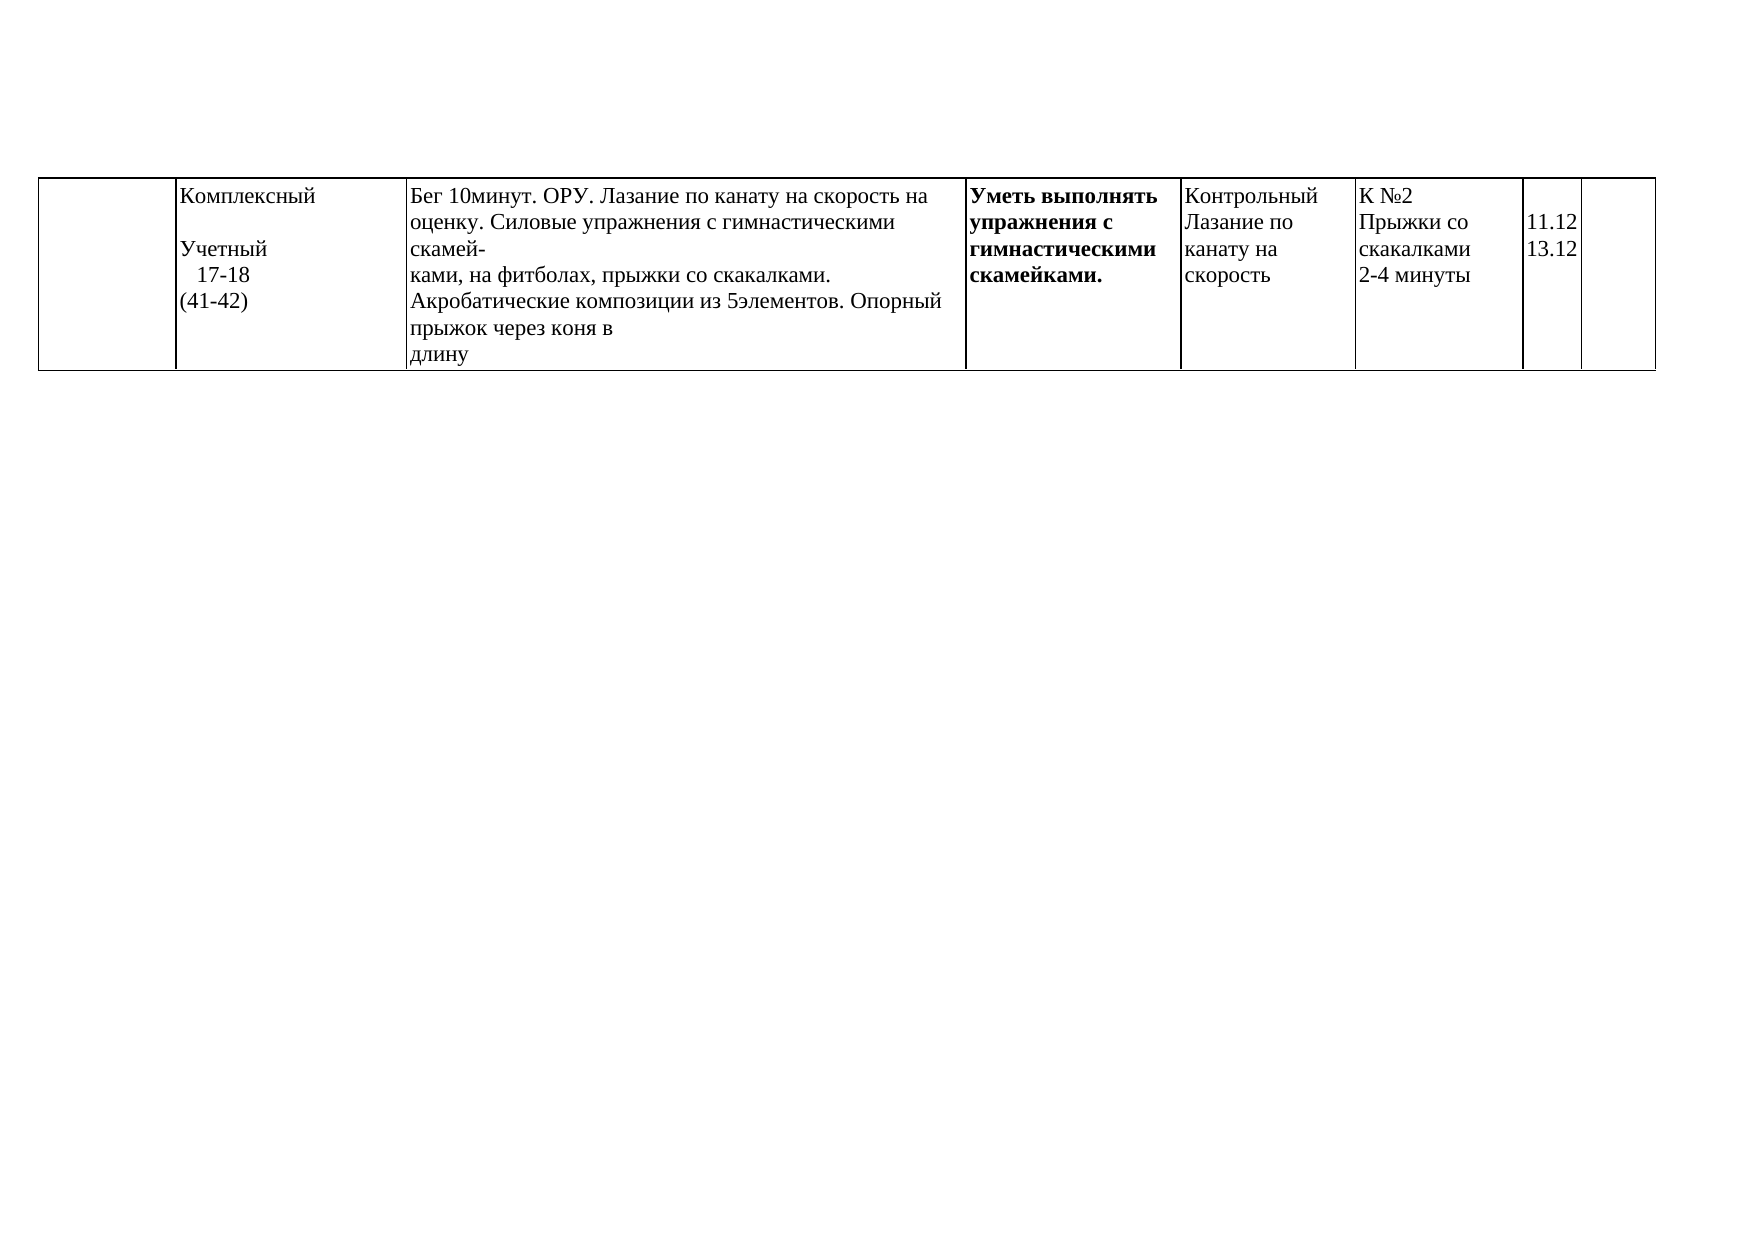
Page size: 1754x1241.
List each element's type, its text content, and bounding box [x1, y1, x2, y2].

table_cell 11.12 13.12 [1524, 179, 1581, 369]
table_cell Контрольный Лазание по канату на скорость [1182, 179, 1355, 369]
table_cell Бег 10минут. ОРУ. Лазание по канату на скорость на оценку. Силовые упражнения с гимнастическими скамей- ками, на фитболах, прыжки со скакалками. Акробатические композиции из 5элементов. Опорный прыжок через коня в длину [407, 179, 965, 369]
table_cell Уметь выполнять упражнения с гимнастическими скамейками. [967, 179, 1180, 369]
table_cell К №2 Прыжки со скакалками 2-4 минуты [1356, 179, 1522, 369]
table_cell [39, 179, 175, 369]
table_cell [1582, 179, 1655, 369]
table_cell Комплексный Учетный 17-18 (41-42) [177, 179, 406, 369]
